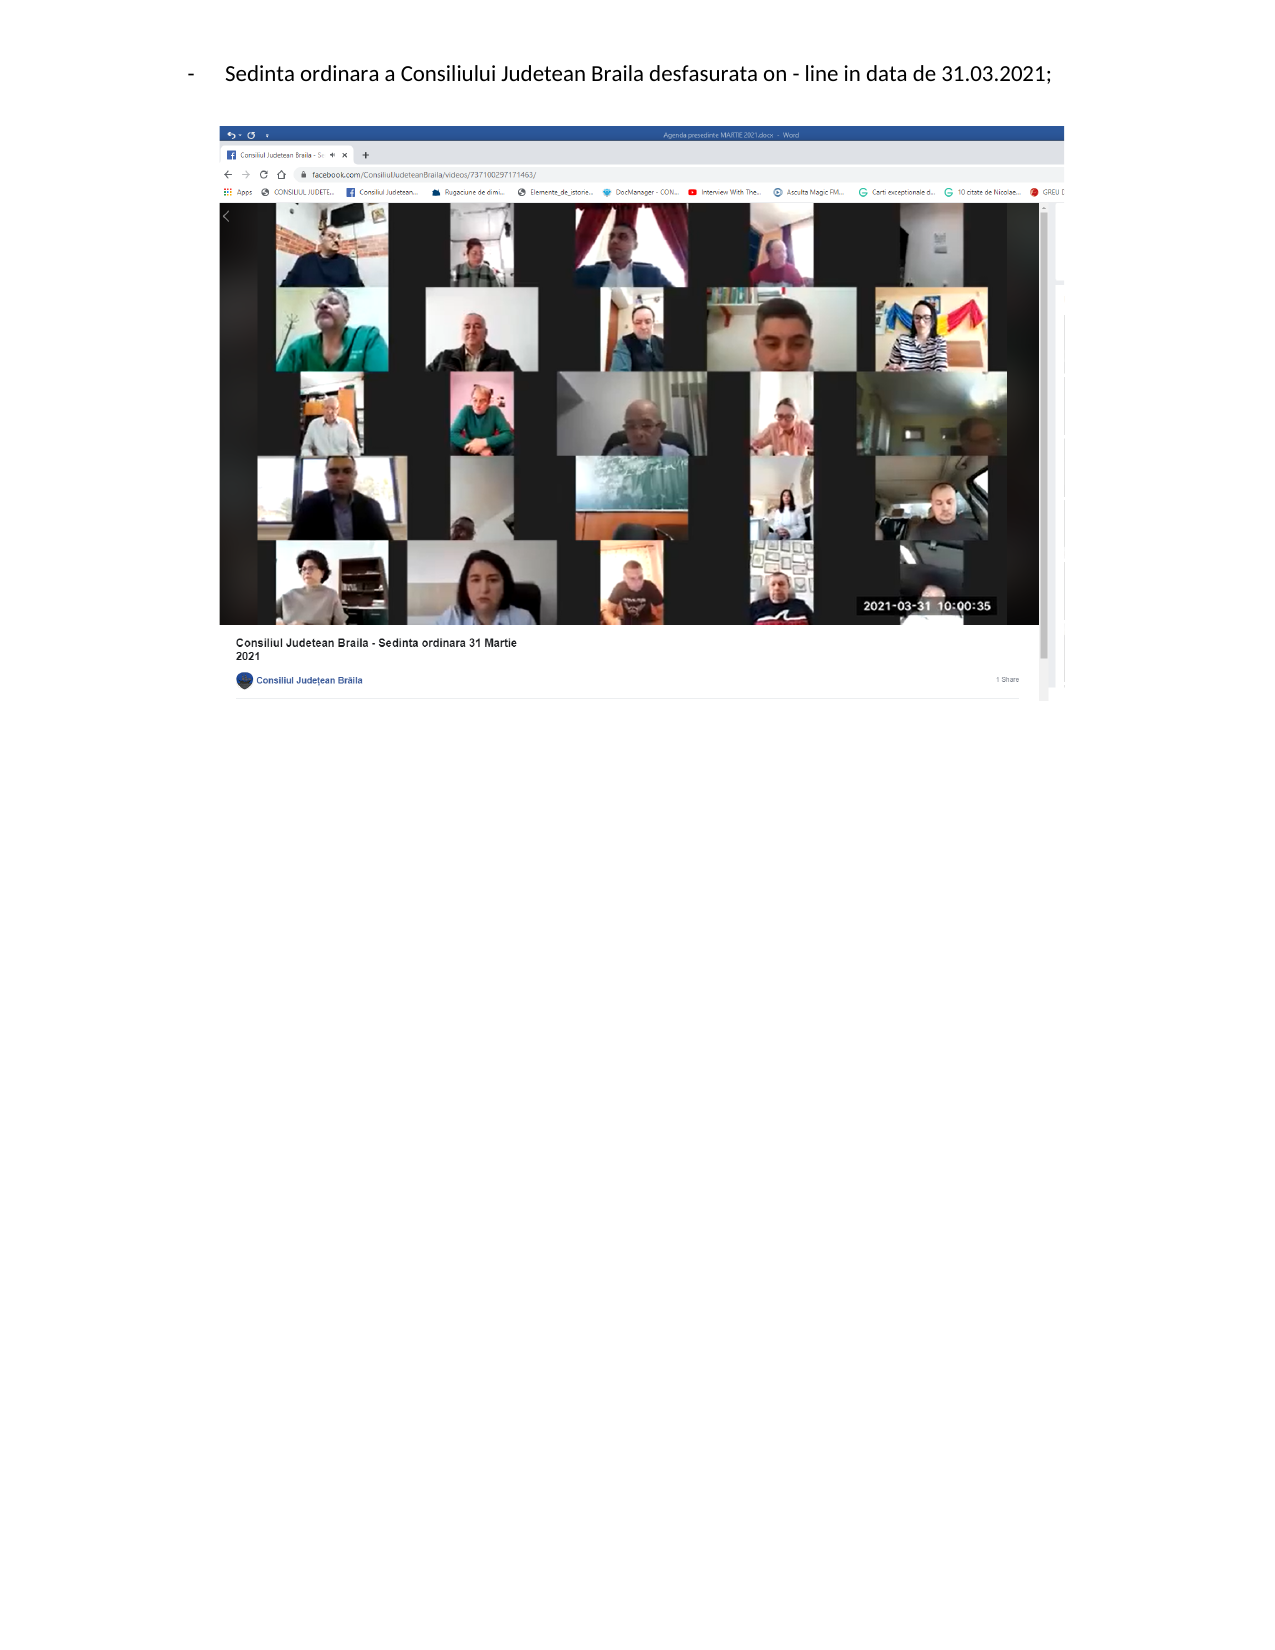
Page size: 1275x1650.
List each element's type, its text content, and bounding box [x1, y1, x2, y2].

list Sedinta ordinara a Consiliului Judetean Braila desfasurata on - line in data de 31.03.2021; [187, 59, 1226, 87]
picture [219, 126, 1065, 701]
